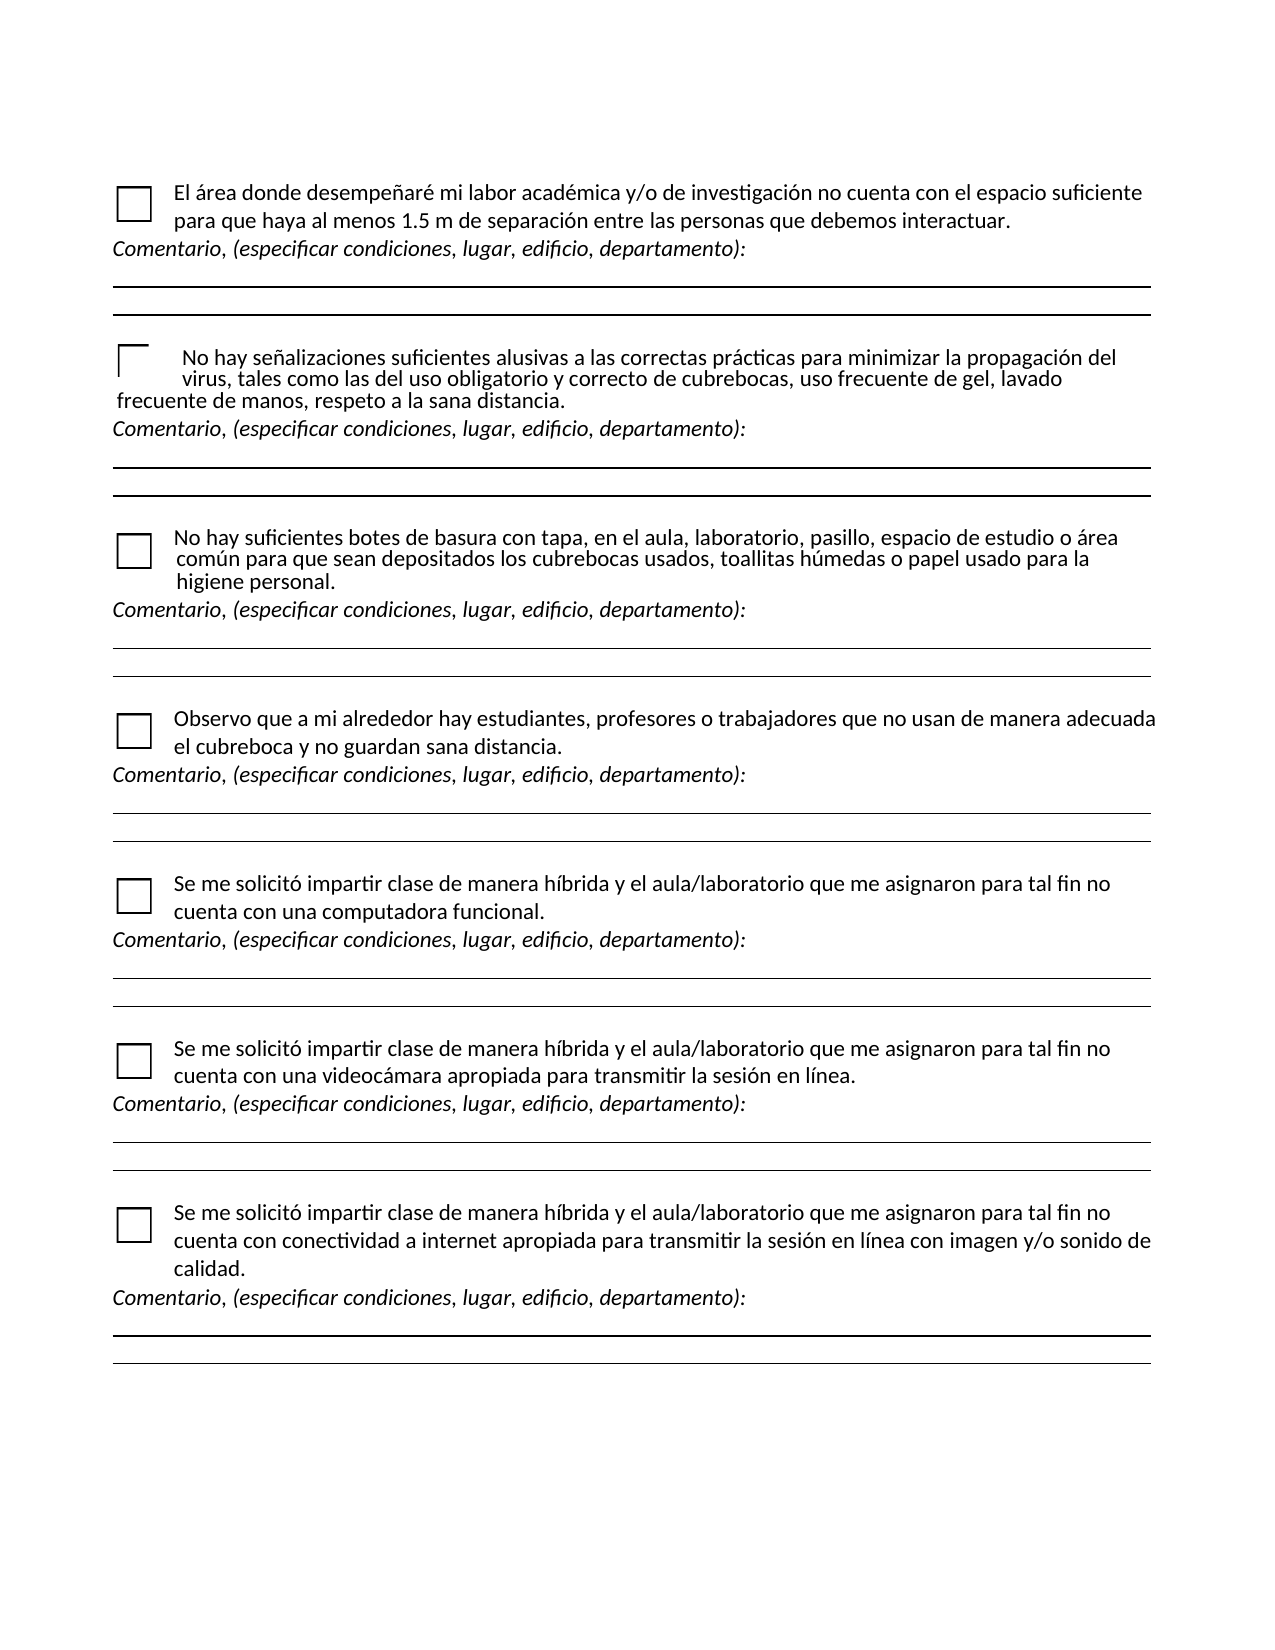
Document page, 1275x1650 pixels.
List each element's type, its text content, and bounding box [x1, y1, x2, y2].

text No hay suficientes botes de basura con tapa, en el aula, laboratorio, pasillo, espacio de estudio o área común para que sean depositados los cubrebocas usados, toallitas húmedas o papel usado para la higiene personal. [174, 528, 1152, 595]
text Comentario, (especificar condiciones, lugar, edificio, departamento): [112, 414, 1179, 443]
text Se me solicitó impartir clase de manera híbrida y el aula/laboratorio que me asignaron para tal fin no cuenta con una videocámara apropiada para transmitir la sesión en línea. [174, 1034, 1114, 1089]
picture [117, 344, 149, 376]
text Se me solicitó impartir clase de manera híbrida y el aula/laboratorio que me asignaron para tal fin no cuenta con una computadora funcional. [174, 869, 1114, 925]
picture [116, 1043, 152, 1079]
picture [116, 186, 152, 222]
text Comentario, (especificar condiciones, lugar, edificio, departamento): [112, 760, 1179, 788]
picture [116, 533, 152, 569]
picture [116, 713, 152, 749]
text El área donde desempeñaré mi labor académica y/o de investigación no cuenta con el espacio suficiente para que haya al menos 1.5 m de separación entre las personas que debemos interactuar. [174, 178, 1146, 234]
text Comentario, (especificar condiciones, lugar, edificio, departamento): [112, 1283, 1179, 1311]
text Comentario, (especificar condiciones, lugar, edificio, departamento): [112, 925, 1179, 953]
text Se me solicitó impartir clase de manera híbrida y el aula/laboratorio que me asignaron para tal fin no cuenta con conectividad a internet apropiada para transmitir la sesión en línea con imagen y/o sonido de calidad. [174, 1198, 1152, 1282]
text Comentario, (especificar condiciones, lugar, edificio, departamento): [112, 234, 1179, 262]
picture [116, 878, 152, 914]
text No hay señalizaciones suficientes alusivas a las correctas prácticas para minimizar la propagación del virus, tales como las del uso obligatorio y correcto de cubrebocas, uso frecuente de gel, lavado frecuente de manos, respeto a la sana distancia. [117, 347, 1134, 414]
text Comentario, (especificar condiciones, lugar, edificio, departamento): [112, 595, 1179, 623]
text Comentario, (especificar condiciones, lugar, edificio, departamento): [112, 1089, 1179, 1117]
text Observo que a mi alrededor hay estudiantes, profesores o trabajadores que no usan de manera adecuada el cubreboca y no guardan sana distancia. [174, 704, 1160, 760]
picture [116, 1207, 152, 1243]
